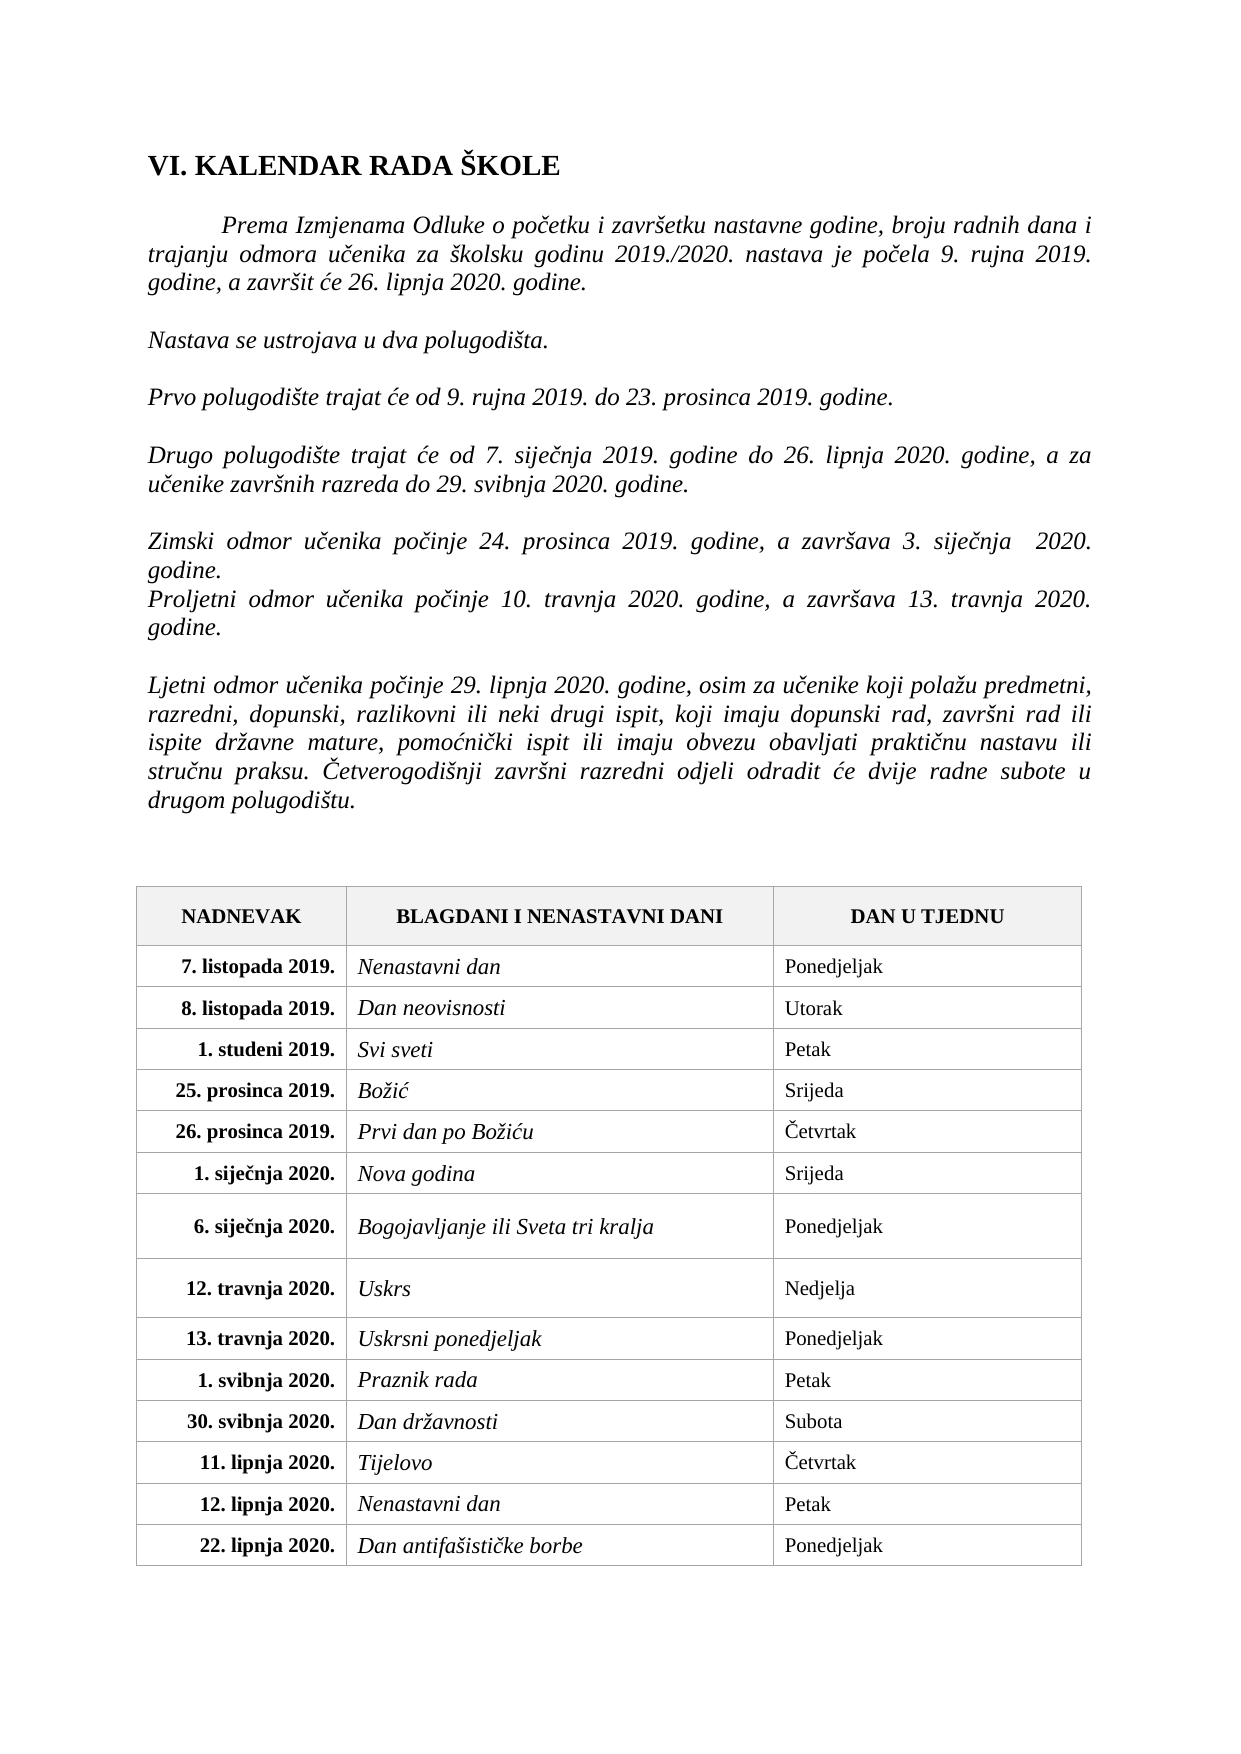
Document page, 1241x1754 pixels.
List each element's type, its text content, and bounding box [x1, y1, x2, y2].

table_cell 8. listopada 2019. [137, 987, 346, 1028]
table_cell Petak [774, 1484, 1081, 1524]
table_cell Ponedjeljak [774, 946, 1081, 986]
table_cell Dan državnosti [347, 1401, 773, 1441]
table_cell 12. travnja 2020. [137, 1259, 346, 1317]
table_cell 12. lipnja 2020. [137, 1484, 346, 1524]
table_cell Nenastavni dan [347, 946, 773, 986]
text Ljetni odmor učenika počinje 29. lipnja 2020. godine, osim za učenike koji polažu predmetni, razredni, dopunski, razlikovni ili neki drugi ispit, koji imaju dopunski rad, završni rad ili ispite državne mature, pomoćnički ispit ili imaju obvezu obavljati praktičnu nastavu ili stručnu praksu. Četverogodišnji završni razredni odjeli odradit će dvije radne subote u drugom polugodištu. [148, 670, 1093, 814]
table_header NADNEVAK [137, 887, 346, 945]
table_cell Četvrtak [774, 1111, 1081, 1152]
table_cell 6. siječnja 2020. [137, 1194, 346, 1258]
table_cell Ponedjeljak [774, 1318, 1081, 1358]
table_cell Ponedjeljak [774, 1525, 1081, 1565]
table_cell Utorak [774, 987, 1081, 1028]
table_cell Prvi dan po Božiću [347, 1111, 773, 1152]
table_cell 1. svibnja 2020. [137, 1360, 346, 1400]
table_cell Srijeda [774, 1153, 1081, 1193]
table_cell Petak [774, 1360, 1081, 1400]
text Proljetni odmor učenika počinje 10. travnja 2020. godine, a završava 13. travnja 2020. godine. [148, 584, 1093, 641]
table_cell Uskrs [347, 1259, 773, 1317]
table_cell Dan neovisnosti [347, 987, 773, 1028]
table_cell 13. travnja 2020. [137, 1318, 346, 1358]
table_cell Bogojavljanje ili Sveta tri kralja [347, 1194, 773, 1258]
table_cell 1. siječnja 2020. [137, 1153, 346, 1193]
table_cell Srijeda [774, 1070, 1081, 1110]
table_cell 22. lipnja 2020. [137, 1525, 346, 1565]
table_cell 1. studeni 2019. [137, 1029, 346, 1069]
table_cell Svi sveti [347, 1029, 773, 1069]
table_cell Tijelovo [347, 1442, 773, 1482]
table_cell 7. listopada 2019. [137, 946, 346, 986]
table_cell Nedjelja [774, 1259, 1081, 1317]
table_cell Praznik rada [347, 1360, 773, 1400]
table_cell 25. prosinca 2019. [137, 1070, 346, 1110]
subtitle VI. KALENDAR RADA ŠKOLE [148, 148, 1093, 181]
table_cell Božić [347, 1070, 773, 1110]
table_header BLAGDANI I NENASTAVNI DANI [347, 887, 773, 945]
table_cell Nenastavni dan [347, 1484, 773, 1524]
text Zimski odmor učenika počinje 24. prosinca 2019. godine, a završava 3. siječnja 2020. godine. [148, 526, 1093, 584]
table_cell 30. svibnja 2020. [137, 1401, 346, 1441]
text Drugo polugodište trajat će od 7. siječnja 2019. godine do 26. lipnja 2020. godine, a za učenike završnih razreda do 29. svibnja 2020. godine. [148, 440, 1093, 497]
table_cell Petak [774, 1029, 1081, 1069]
table_cell Nova godina [347, 1153, 773, 1193]
table_cell 26. prosinca 2019. [137, 1111, 346, 1152]
table_cell Ponedjeljak [774, 1194, 1081, 1258]
table_cell Uskrsni ponedjeljak [347, 1318, 773, 1358]
table_header DAN U TJEDNU [774, 887, 1081, 945]
table_cell Dan antifašističke borbe [347, 1525, 773, 1565]
text Prvo polugodište trajat će od 9. rujna 2019. do 23. prosinca 2019. godine. [148, 382, 1093, 411]
table_cell Subota [774, 1401, 1081, 1441]
table_cell 11. lipnja 2020. [137, 1442, 346, 1482]
text Prema Izmjenama Odluke o početku i završetku nastavne godine, broju radnih dana i trajanju odmora učenika za školsku godinu 2019./2020. nastava je počela 9. rujna 2019. godine, a završit će 26. lipnja 2020. godine. [148, 210, 1093, 296]
table_cell Četvrtak [774, 1442, 1081, 1482]
text Nastava se ustrojava u dva polugodišta. [148, 325, 1093, 354]
